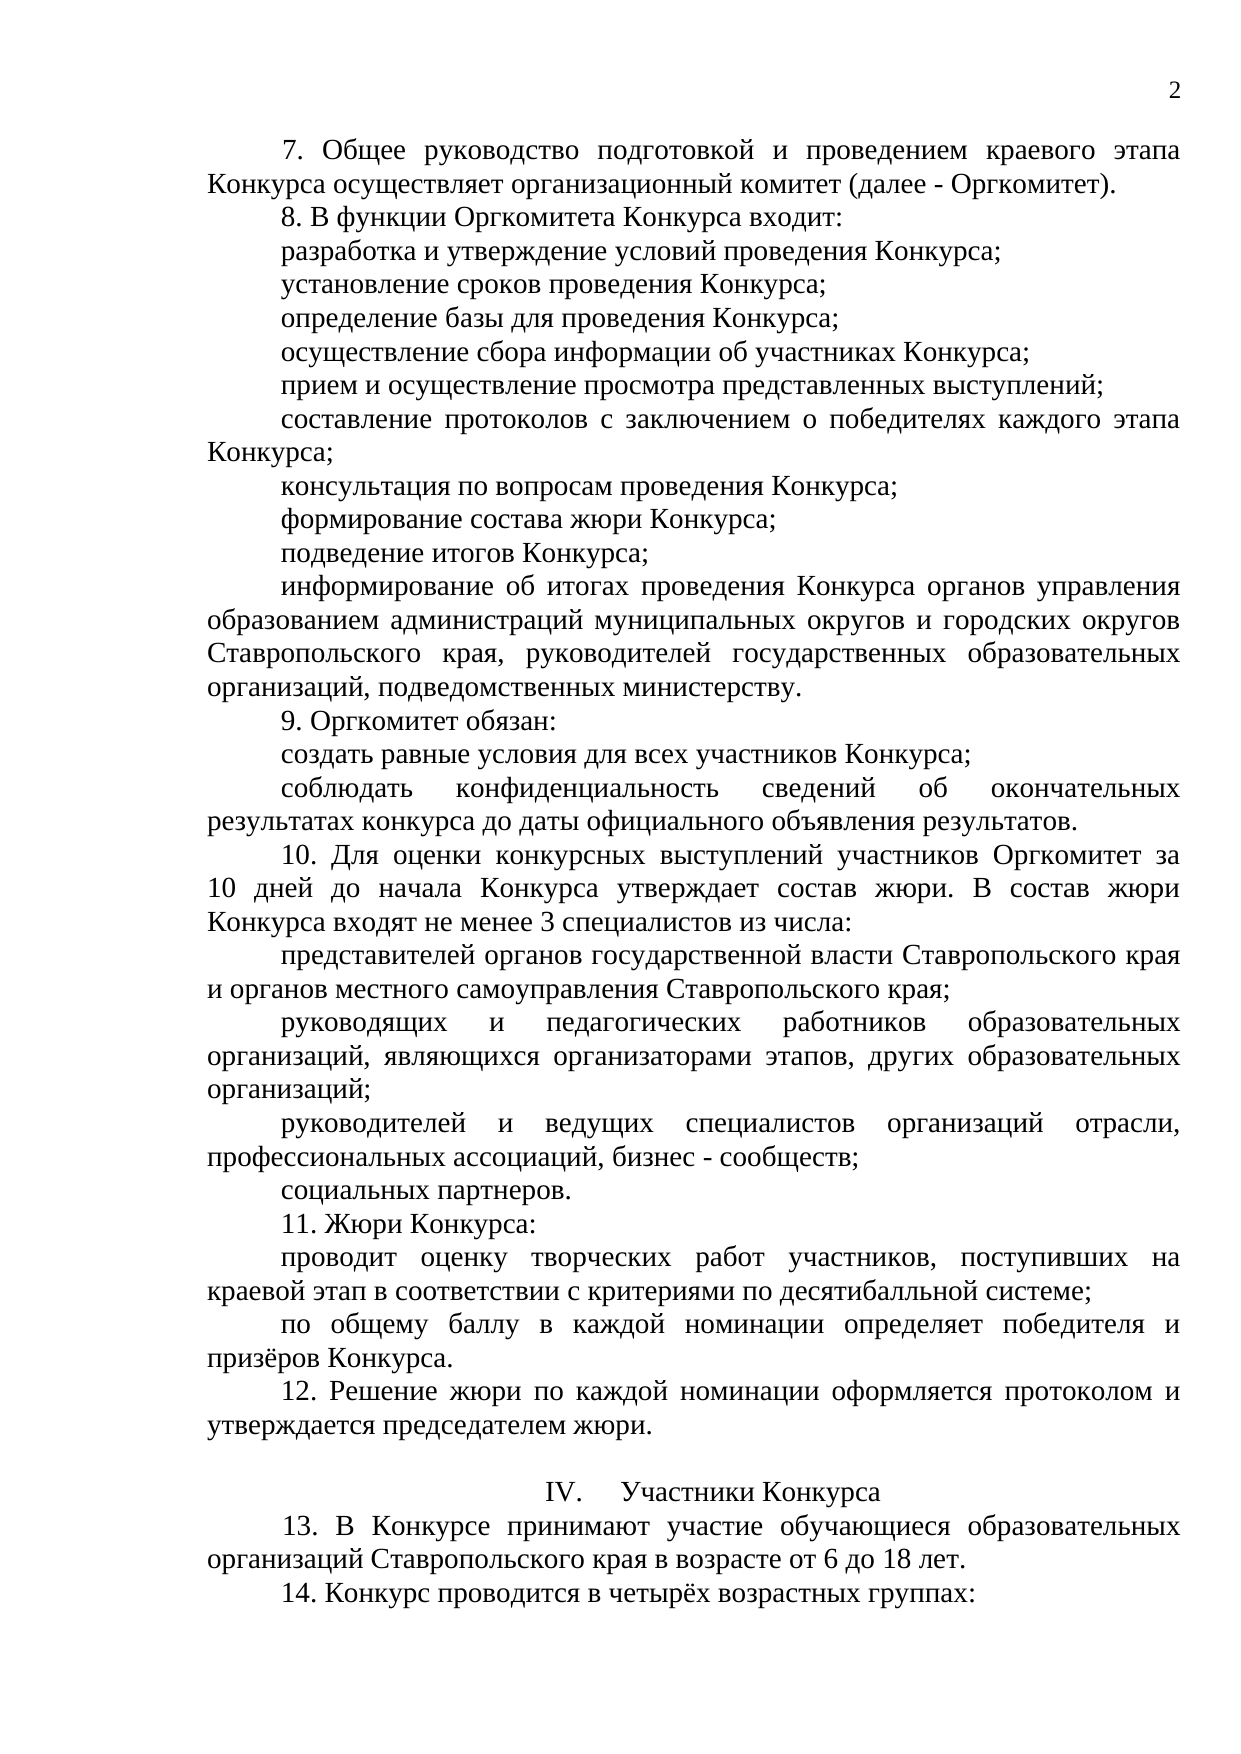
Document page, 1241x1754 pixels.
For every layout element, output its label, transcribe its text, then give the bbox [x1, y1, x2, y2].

text руководителей и ведущих специалистов организаций отрасли, профессиональных ассоциаций, бизнес - сообществ; [207, 1105, 1181, 1172]
text руководящих и педагогических работников образовательных организаций, являющихся организаторами этапов, других образовательных организаций; [207, 1004, 1181, 1105]
text 11. Жюри Конкурса: [207, 1206, 1181, 1239]
text социальных партнеров. [207, 1172, 1181, 1206]
text 9. Оргкомитет обязан: [207, 703, 1181, 736]
list Участники Конкурса [244, 1474, 1181, 1508]
text разработка и утверждение условий проведения Конкурса; [207, 233, 1181, 267]
text подведение итогов Конкурса; [207, 535, 1181, 568]
text 10. Для оценки конкурсных выступлений участников Оргкомитет за 10 дней до начала Конкурса утверждает состав жюри. В состав жюри Конкурса входят не менее 3 специалистов из числа: [207, 837, 1181, 937]
text 12. Решение жюри по каждой номинации оформляется протоколом и утверждается председателем жюри. [207, 1373, 1181, 1441]
text консультация по вопросам проведения Конкурса; [207, 468, 1181, 501]
text 14. Конкурс проводится в четырёх возрастных группах: [207, 1575, 1181, 1608]
text составление протоколов с заключением о победителях каждого этапа Конкурса; [207, 401, 1181, 468]
text 7. Общее руководство подготовкой и проведением краевого этапа Конкурса осуществляет организационный комитет (далее - Оргкомитет). [207, 132, 1181, 199]
text прием и осуществление просмотра представленных выступлений; [207, 367, 1181, 401]
text по общему баллу в каждой номинации определяет победителя и призёров Конкурса. [207, 1306, 1181, 1373]
text информирование об итогах проведения Конкурса органов управления образованием администраций муниципальных округов и городских округов Ставропольского края, руководителей государственных образовательных организаций, подведомственных министерству. [207, 568, 1181, 703]
text установление сроков проведения Конкурса; [207, 267, 1181, 300]
text 8. В функции Оргкомитета Конкурса входит: [207, 199, 1181, 233]
text определение базы для проведения Конкурса; [207, 300, 1181, 334]
text соблюдать конфиденциальность сведений об окончательных результатах конкурса до даты официального объявления результатов. [207, 770, 1181, 837]
text представителей органов государственной власти Ставропольского края и органов местного самоуправления Ставропольского края; [207, 937, 1181, 1004]
text 13. В Конкурсе принимают участие обучающиеся образовательных организаций Ставропольского края в возрасте от 6 до 18 лет. [207, 1508, 1181, 1575]
text осуществление сбора информации об участниках Конкурса; [207, 334, 1181, 367]
text создать равные условия для всех участников Конкурса; [207, 736, 1181, 770]
text формирование состава жюри Конкурса; [207, 501, 1181, 535]
text проводит оценку творческих работ участников, поступивших на краевой этап в соответствии с критериями по десятибалльной системе; [207, 1239, 1181, 1306]
